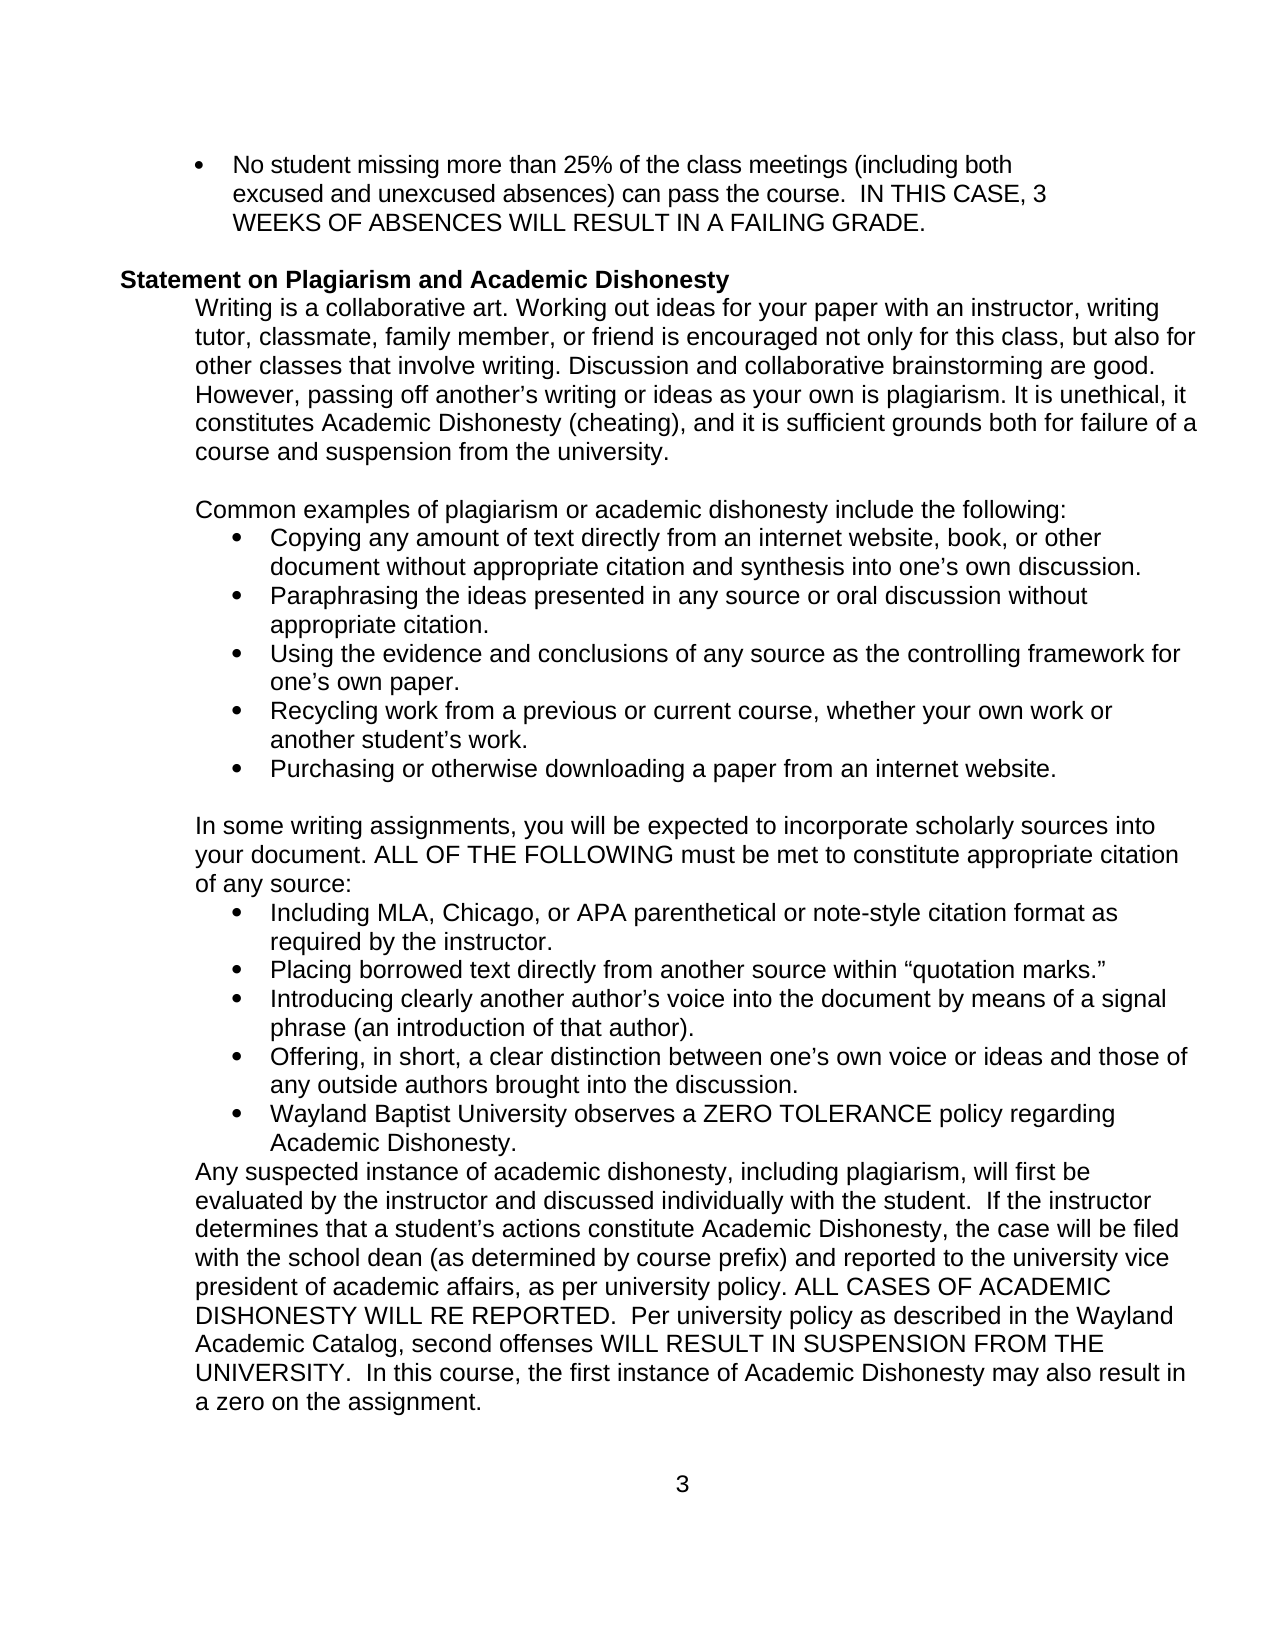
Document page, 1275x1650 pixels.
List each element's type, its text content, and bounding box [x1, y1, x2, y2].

list Using the evidence and conclusions of any source as the controlling framework for one’s own paper. [232, 638, 1200, 696]
list Placing borrowed text directly from another source within “quotation marks.” [232, 955, 1200, 984]
list Offering, in short, a clear distinction between one’s own voice or ideas and those of any outside authors brought into the discussion. [232, 1042, 1200, 1099]
list Wayland Baptist University observes a ZERO TOLERANCE policy regarding Academic Dishonesty. [232, 1099, 1200, 1157]
text Statement on Plagiarism and Academic Dishonesty [120, 264, 1095, 293]
text Writing is a collaborative art. Working out ideas for your paper with an instructor, writing tutor, classmate, family member, or friend is encouraged not only for this class, but also for other classes that involve writing. Discussion and collaborative brainstorming are good. However, passing off another’s writing or ideas as your own is plagiarism. It is unethical, it constitutes Academic Dishonesty (cheating), and it is sufficient grounds both for failure of a course and suspension from the university. [195, 293, 1200, 466]
text Common examples of plagiarism or academic dishonesty include the following: [195, 494, 1200, 523]
list Recycling work from a previous or current course, whether your own work or another student’s work. [232, 696, 1200, 754]
text In some writing assignments, you will be expected to incorporate scholarly sources into your document. ALL OF THE FOLLOWING must be met to constitute appropriate citation of any source: [195, 811, 1200, 898]
list Including MLA, Chicago, or APA parenthetical or note-style citation format as required by the instructor. [232, 898, 1200, 955]
list Paraphrasing the ideas presented in any source or oral discussion without appropriate citation. [232, 581, 1200, 638]
list Purchasing or otherwise downloading a paper from an internet website. [232, 754, 1200, 783]
list Introducing clearly another author’s voice into the document by means of a signal phrase (an introduction of that author). [232, 984, 1200, 1042]
text Any suspected instance of academic dishonesty, including plagiarism, will first be evaluated by the instructor and discussed individually with the student. If the instructor determines that a student’s actions constitute Academic Dishonesty, the case will be filed with the school dean (as determined by course prefix) and reported to the university vice president of academic affairs, as per university policy. ALL CASES OF ACADEMIC DISHONESTY WILL RE REPORTED. Per university policy as described in the Wayland Academic Catalog, second offenses WILL RESULT IN SUSPENSION FROM THE UNIVERSITY. In this course, the first instance of Academic Dishonesty may also result in a zero on the assignment. [195, 1157, 1200, 1416]
list Copying any amount of text directly from an internet website, book, or other document without appropriate citation and synthesis into one’s own discussion. [232, 523, 1200, 581]
list No student missing more than 25% of the class meetings (including both excused and unexcused absences) can pass the course. IN THIS CASE, 3 WEEKS OF ABSENCES WILL RESULT IN A FAILING GRADE. [195, 150, 1095, 236]
